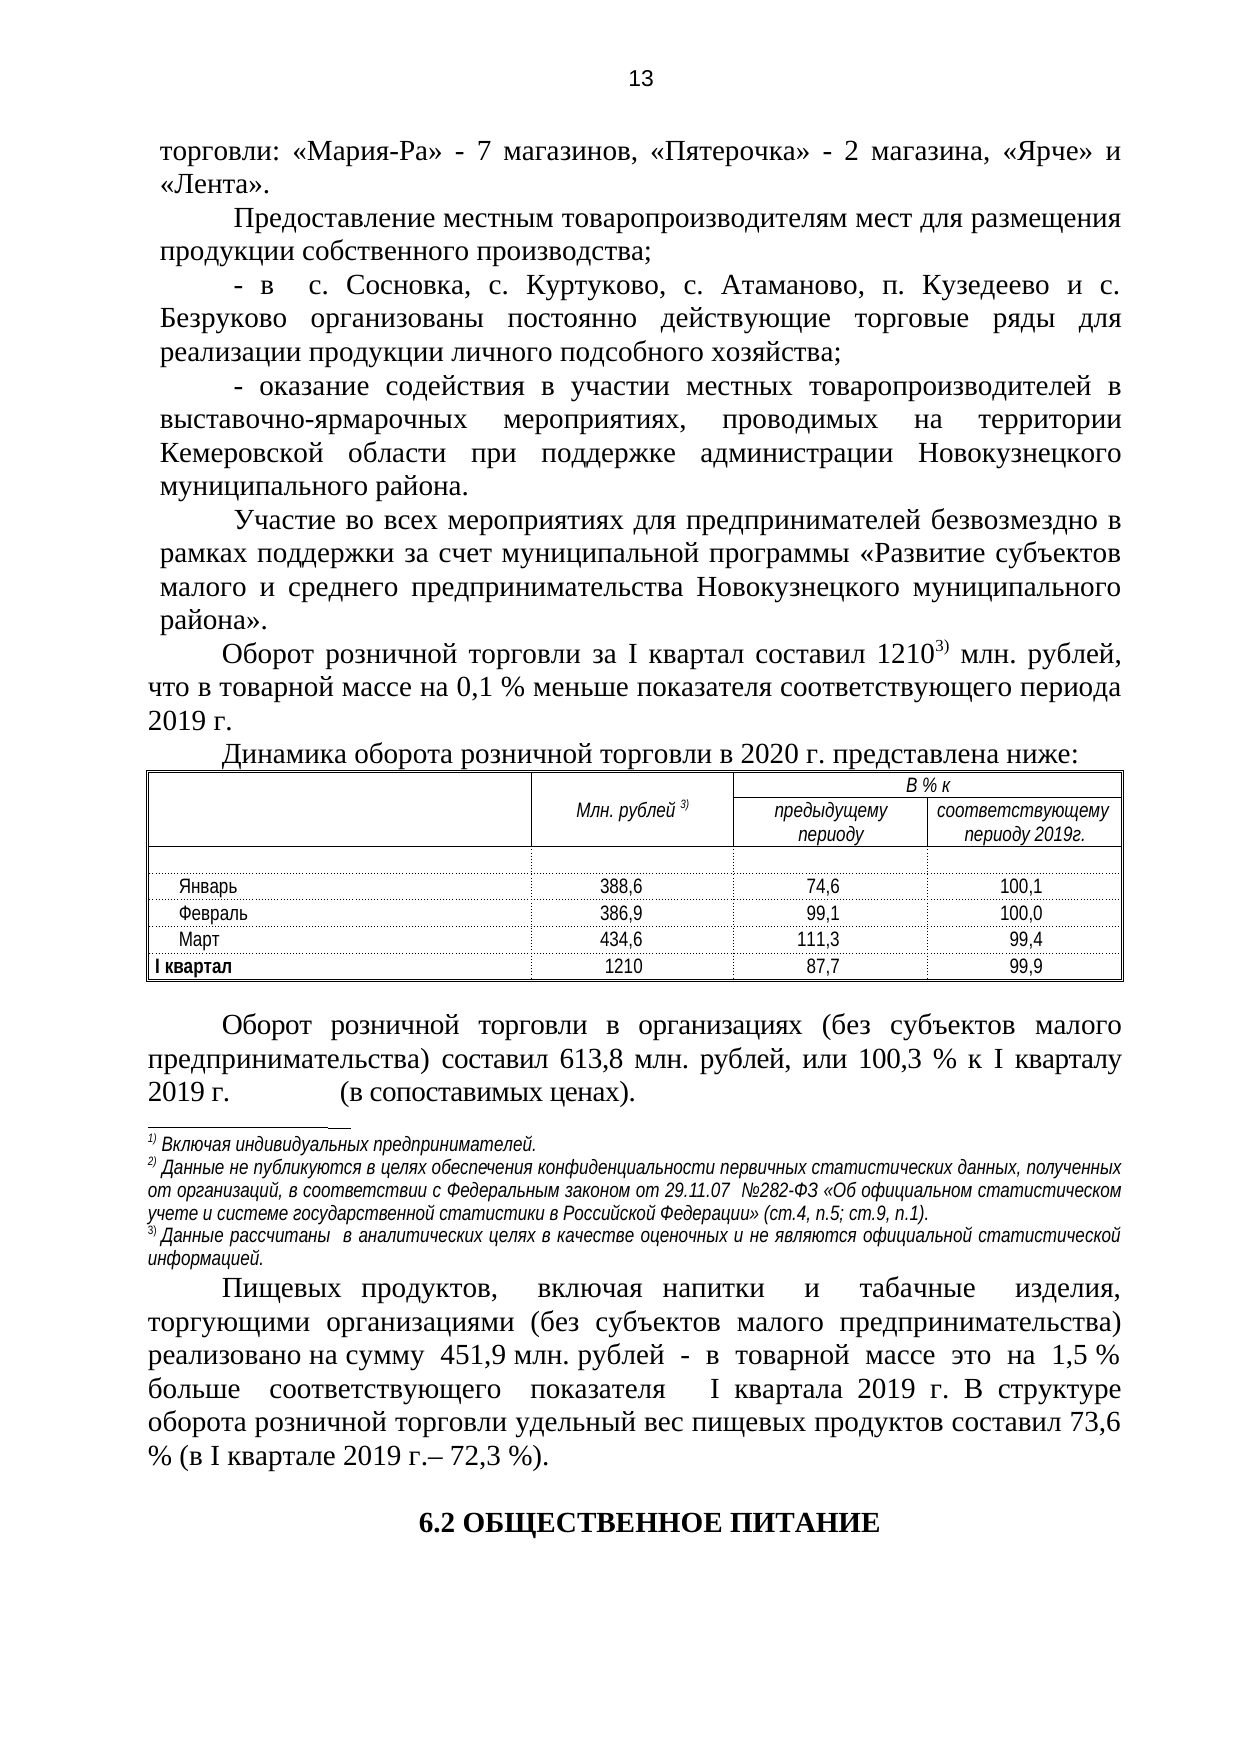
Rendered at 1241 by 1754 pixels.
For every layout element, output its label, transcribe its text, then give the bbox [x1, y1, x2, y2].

text Оборот розничной торговли за I квартал составил 12103) млн. рублей, что в товарной массе на 0,1 % меньше показателя соответствующего периода 2019 г. [148, 636, 1122, 737]
text 6.2 ОБЩЕСТВЕННОЕ ПИТАНИЕ [177, 1505, 1122, 1539]
table_cell 388,6 [531, 873, 734, 899]
table_header В % к [734, 773, 1121, 797]
table_cell [734, 847, 928, 873]
table_cell Январь [149, 873, 531, 899]
table_cell [928, 847, 1121, 873]
table_cell соответствующему периоду 2019г. [928, 798, 1121, 846]
text 1) Включая индивидуальных предпринимателей. [148, 1133, 1122, 1156]
table_cell 99,4 [928, 926, 1121, 952]
table_header Млн. рублей 3) [532, 773, 733, 846]
text Участие во всех мероприятиях для предпринимателей безвозмездно в рамках поддержки за счет муниципальной программы «Развитие субъектов малого и среднего предпринимательства Новокузнецкого муниципального района». [159, 502, 1122, 636]
text - в с. Сосновка, с. Куртуково, с. Атаманово, п. Кузедеево и с. Безруково организованы постоянно действующие торговые ряды для реализации продукции личного подсобного хозяйства; [159, 267, 1122, 368]
table_cell 100,1 [928, 873, 1121, 899]
table_cell Февраль [149, 899, 531, 926]
table_cell 111,3 [734, 926, 928, 952]
table_cell 87,7 [734, 953, 928, 979]
table_cell [531, 847, 734, 873]
table_cell 434,6 [531, 926, 734, 952]
table_cell 1210 [531, 953, 734, 979]
table_cell Март [149, 926, 531, 952]
table_cell предыдущему периоду [734, 798, 927, 846]
table_cell 99,1 [734, 899, 928, 926]
table_cell I квартал [149, 953, 531, 979]
table_cell 100,0 [928, 899, 1121, 926]
table_cell 99,9 [928, 953, 1121, 979]
text 3) Данные рассчитаны в аналитических целях в качестве оценочных и не являются официальной статистической информацией. [148, 1224, 1122, 1270]
text Оборот розничной торговли в организациях (без субъектов малого предпринимательства) составил 613,8 млн. рублей, или 100,3 % к I кварталу 2019 г. (в сопоставимых ценах). [148, 1007, 1122, 1108]
text 2) Данные не публикуются в целях обеспечения конфиденциальности первичных статистических данных, полученных от организаций, в соответствии с Федеральным законом от 29.11.07 №282-ФЗ «Об официальном статистическом учете и системе государственной статистики в Российской Федерации» (ст.4, п.5; ст.9, п.1). [148, 1156, 1122, 1224]
text Динамика оборота розничной торговли в 2020 г. представлена ниже: [148, 737, 1122, 770]
table_header [149, 773, 531, 846]
table_cell 386,9 [531, 899, 734, 926]
table_cell [149, 847, 531, 873]
text Предоставление местным товаропроизводителям мест для размещения продукции собственного производства; [159, 200, 1122, 267]
table_cell 74,6 [734, 873, 928, 899]
text Пищевых продуктов, включая напитки и табачные изделия, торгующими организациями (без субъектов малого предпринимательства) реализовано на сумму 451,9 млн. рублей - в товарной массе это на 1,5 % больше соответствующего показателя I квартала 2019 г. В структуре оборота розничной торговли удельный вес пищевых продуктов составил 73,6 % (в I квартале 2019 г.– 72,3 %). [148, 1270, 1122, 1472]
text - оказание содействия в участии местных товаропроизводителей в выставочно-ярмарочных мероприятиях, проводимых на территории Кемеровской области при поддержке администрации Новокузнецкого муниципального района. [159, 368, 1122, 502]
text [159, 133, 1122, 200]
